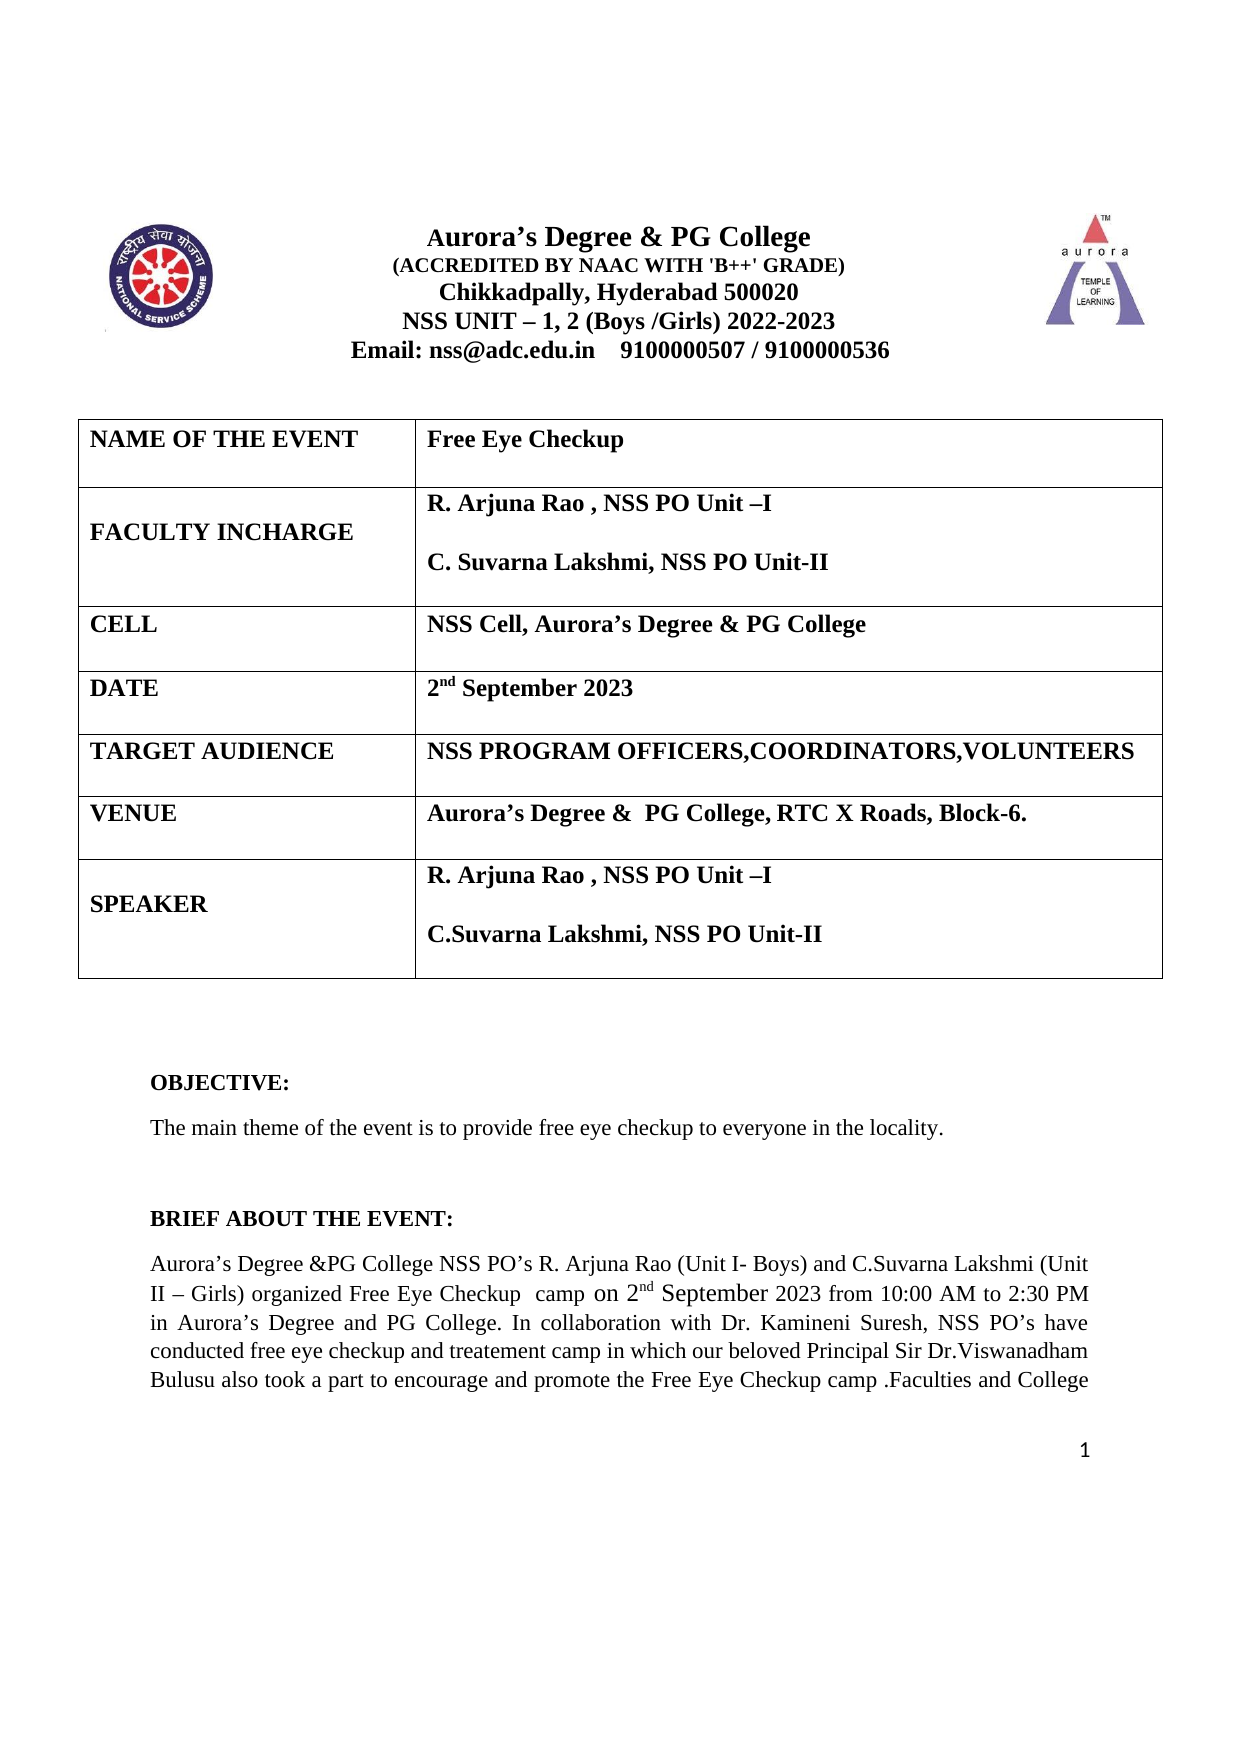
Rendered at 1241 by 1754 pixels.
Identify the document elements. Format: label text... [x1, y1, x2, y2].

table_cell FACULTY INCHARGE [79, 488, 415, 606]
table_cell NSS Cell, Aurora’s Degree & PG College [416, 607, 1162, 671]
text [150, 1250, 1090, 1392]
table_cell NSS PROGRAM OFFICERS,COORDINATORS,VOLUNTEERS [416, 735, 1162, 796]
table_header Free Eye Checkup [416, 420, 1162, 487]
table_cell R. Arjuna Rao , NSS PO Unit –I C.Suvarna Lakshmi, NSS PO Unit-II [416, 860, 1162, 978]
text OBJECTIVE: [150, 1069, 1090, 1096]
table_cell TARGET AUDIENCE [79, 735, 415, 796]
text BRIEF ABOUT THE EVENT: [150, 1204, 1090, 1231]
table_header NAME OF THE EVENT [79, 420, 415, 487]
picture [92, 211, 225, 332]
table_cell DATE [79, 672, 415, 733]
text Email: nss@adc.edu.in 9100000507 / 9100000536 [150, 335, 1090, 363]
picture [1012, 213, 1183, 325]
text Chikkadpally, Hyderabad 500020 [225, 277, 1012, 306]
text Aurora’s Degree & PG College [225, 219, 1012, 253]
table_cell CELL [79, 607, 415, 671]
text The main theme of the event is to provide free eye checkup to everyone in the locality. [150, 1114, 1090, 1141]
table_cell 2nd September 2023 [416, 672, 1162, 733]
table_cell Aurora’s Degree & PG College, RTC X Roads, Block-6. [416, 797, 1162, 859]
text (ACCREDITED BY NAAC WITH 'B++' GRADE) [225, 253, 1012, 277]
table_cell VENUE [79, 797, 415, 859]
text NSS UNIT – 1, 2 (Boys /Girls) 2022-2023 [150, 306, 1090, 335]
table_cell R. Arjuna Rao , NSS PO Unit –I C. Suvarna Lakshmi, NSS PO Unit-II [416, 488, 1162, 606]
table_cell SPEAKER [79, 860, 415, 978]
